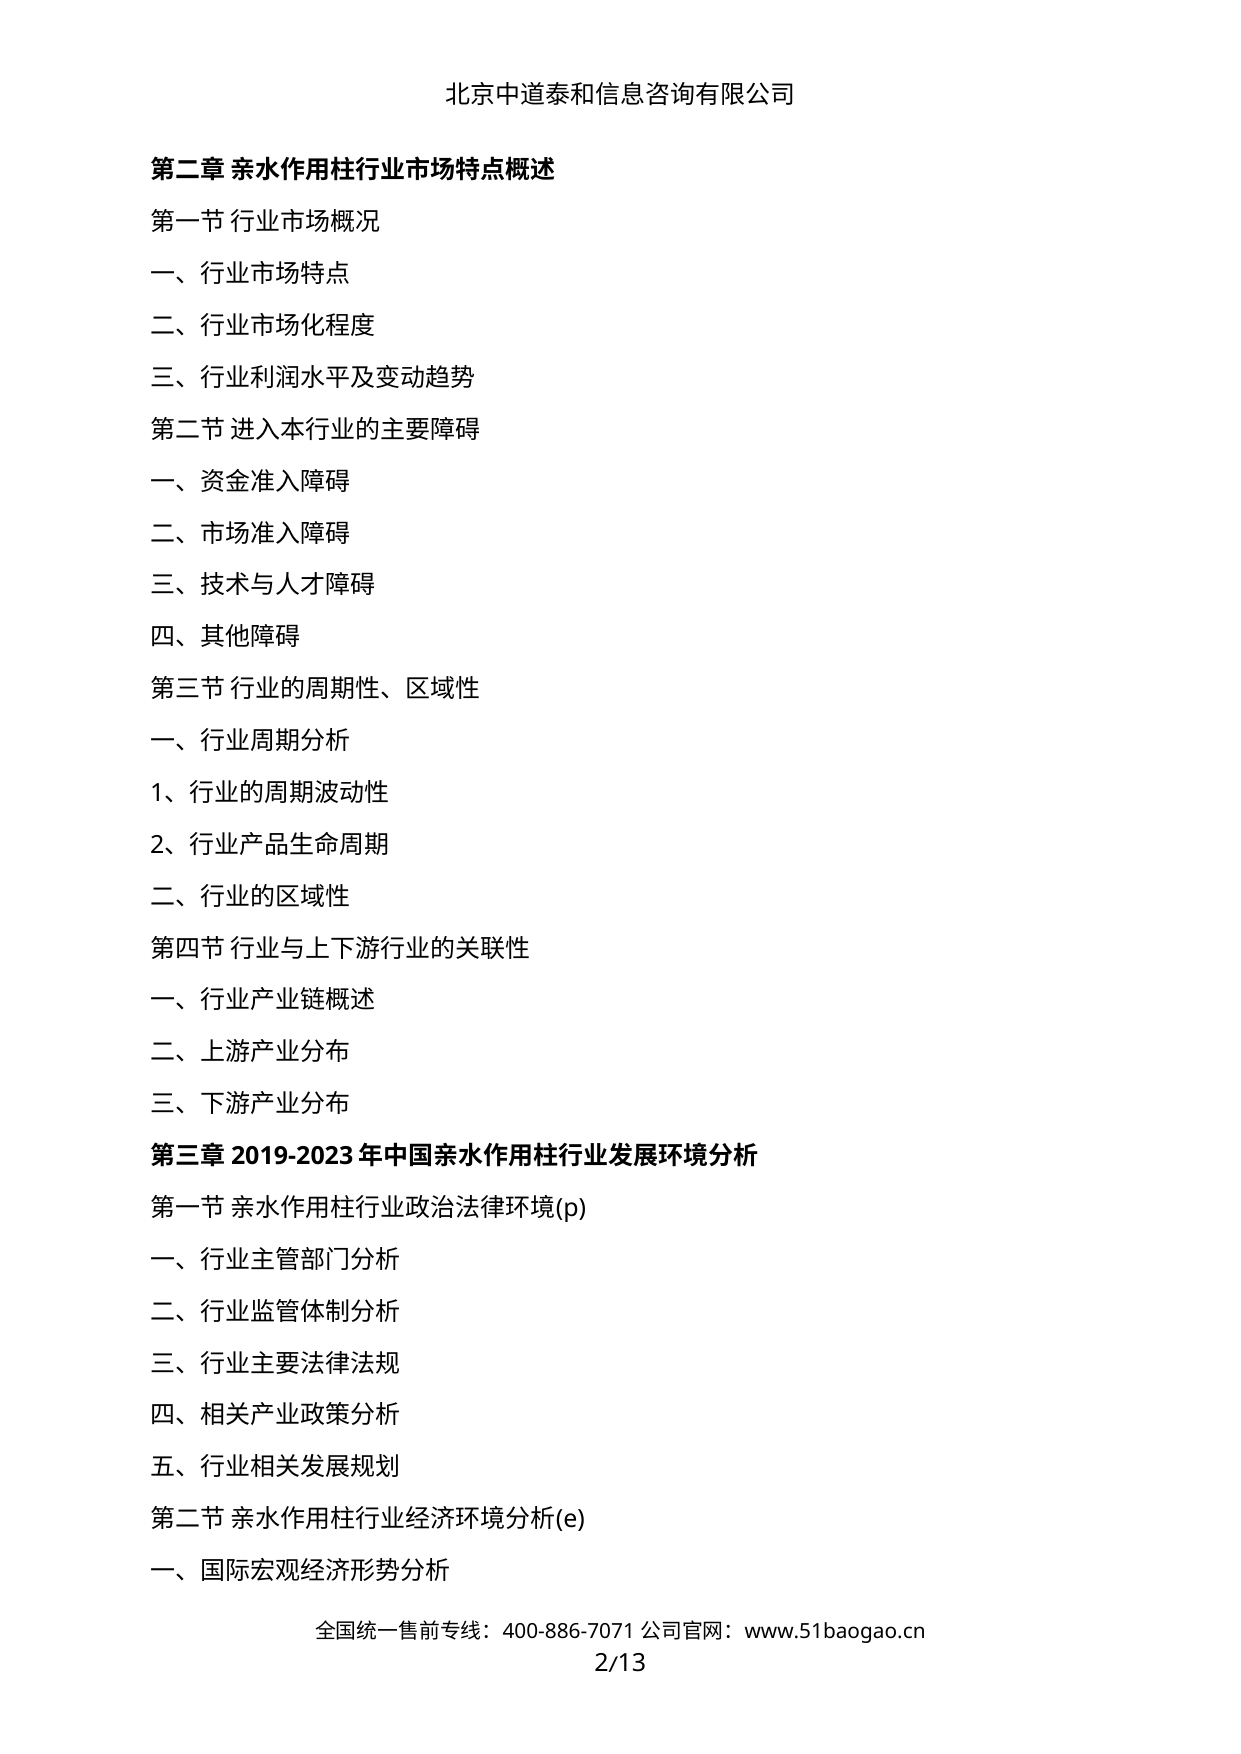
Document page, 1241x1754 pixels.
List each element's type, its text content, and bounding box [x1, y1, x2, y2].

text 三、下游产业分布 [150, 1084, 1090, 1120]
text 二、上游产业分布 [150, 1032, 1090, 1068]
text 一、行业市场特点 [150, 254, 1090, 290]
text 第三节 行业的周期性、区域性 [150, 669, 1090, 705]
text 第三章 2019-2023年中国亲水作用柱行业发展环境分析 [150, 1136, 1090, 1172]
text 第一节 亲水作用柱行业政治法律环境(p) [150, 1187, 1090, 1224]
text 三、行业主要法律法规 [150, 1343, 1090, 1379]
text 四、相关产业政策分析 [150, 1395, 1090, 1431]
text 四、其他障碍 [150, 617, 1090, 653]
text 二、行业监管体制分析 [150, 1291, 1090, 1327]
text 一、国际宏观经济形势分析 [150, 1551, 1090, 1587]
text 一、行业产业链概述 [150, 980, 1090, 1016]
text 第一节 行业市场概况 [150, 202, 1090, 238]
text 二、市场准入障碍 [150, 513, 1090, 549]
text 第四节 行业与上下游行业的关联性 [150, 928, 1090, 964]
text 二、行业的区域性 [150, 876, 1090, 912]
text 三、技术与人才障碍 [150, 565, 1090, 601]
text 2、行业产品生命周期 [150, 824, 1090, 861]
text 五、行业相关发展规划 [150, 1447, 1090, 1483]
text 一、资金准入障碍 [150, 461, 1090, 497]
text 一、行业主管部门分析 [150, 1239, 1090, 1276]
text 二、行业市场化程度 [150, 306, 1090, 342]
text 第二节 进入本行业的主要障碍 [150, 409, 1090, 446]
text 第二章 亲水作用柱行业市场特点概述 [150, 150, 1090, 186]
text 第二节 亲水作用柱行业经济环境分析(e) [150, 1499, 1090, 1535]
text 1、行业的周期波动性 [150, 772, 1090, 809]
text 三、行业利润水平及变动趋势 [150, 357, 1090, 394]
text 一、行业周期分析 [150, 721, 1090, 757]
